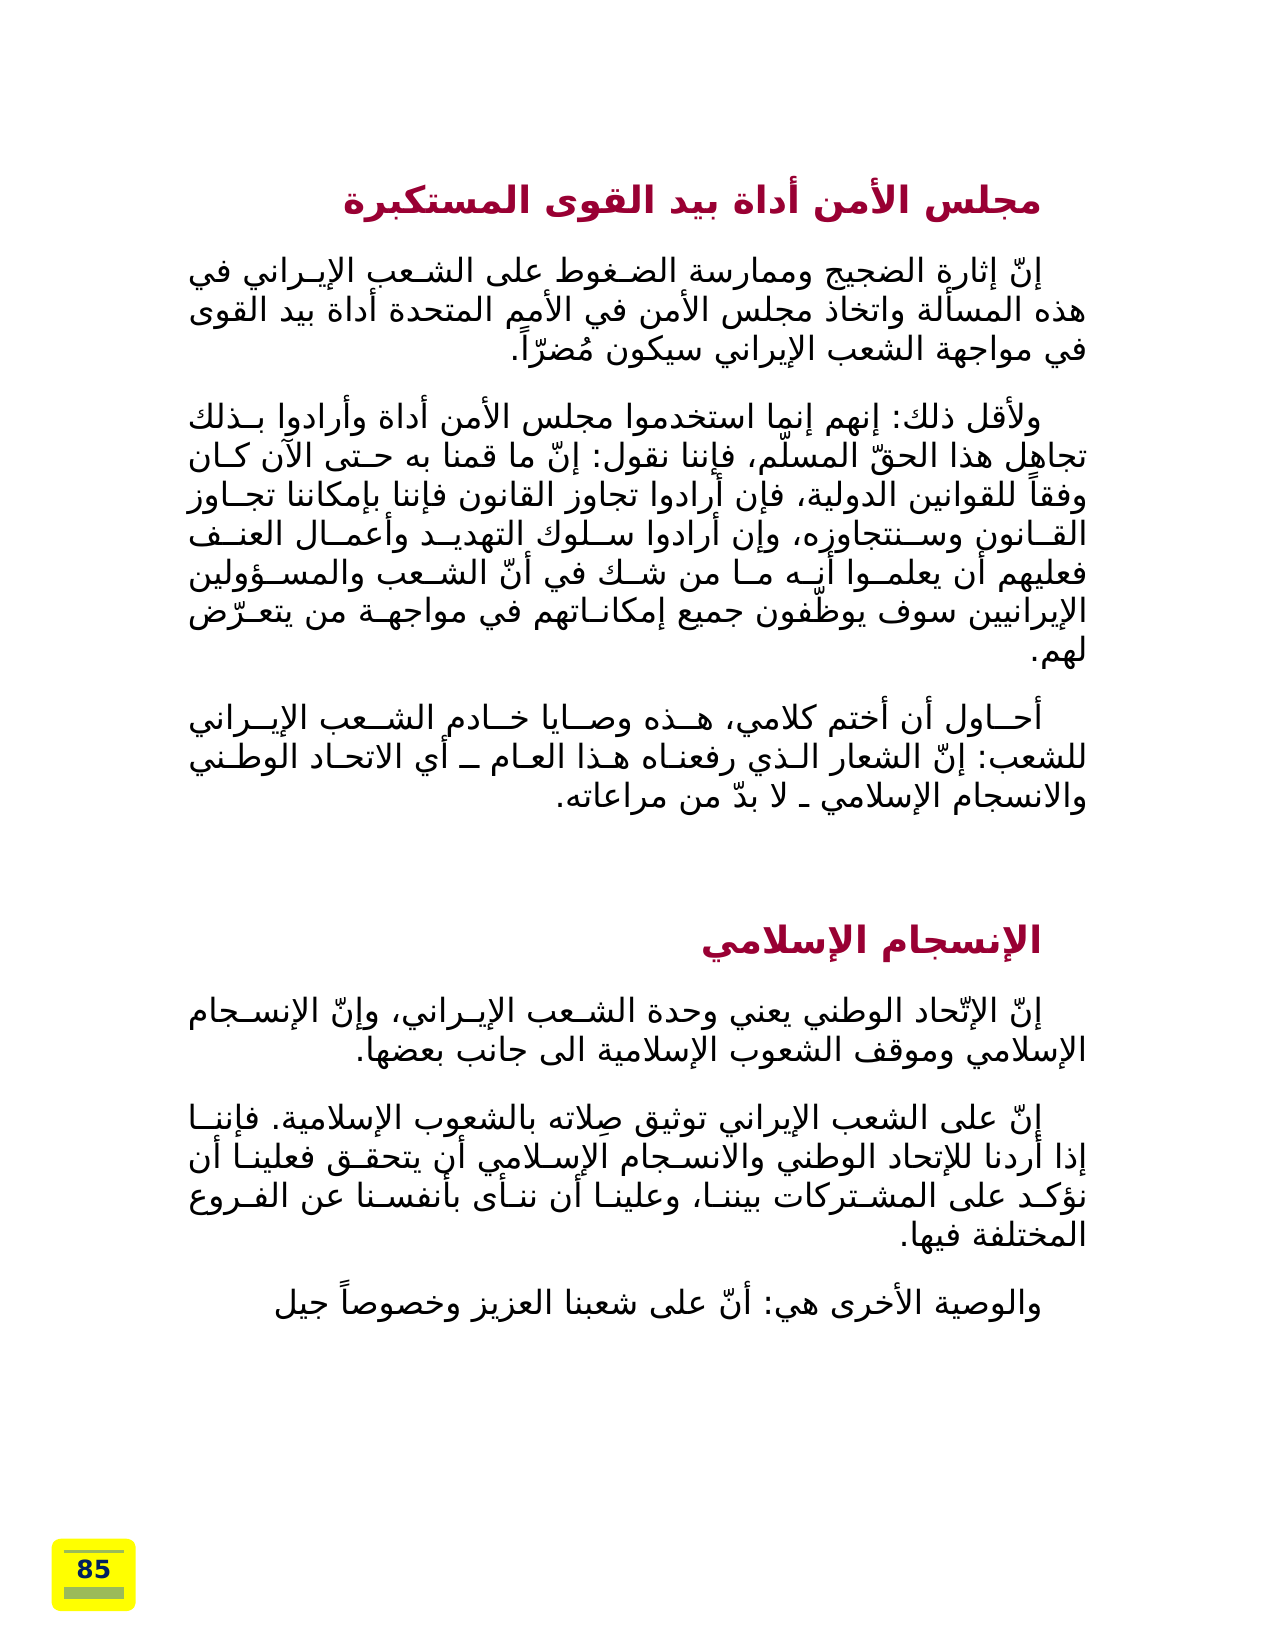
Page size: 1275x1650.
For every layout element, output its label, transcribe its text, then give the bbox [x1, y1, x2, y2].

text إنّ الإتّحاد الوطني يعني وحدة الشعب الإيراني، وإنّ الإنسجام الإسلامي وموقف الشعوب الإسلامية الى جانب بعضها. [187, 992, 1087, 1070]
text والوصية الأخرى هي: أنّ على شعبنا العزيز وخصوصاً جيل [187, 1283, 1087, 1322]
text إنّ على الشعب الإيراني توثيق صِلاته بالشعوب الإسلامية. فإننا إذا أردنا للإتحاد الوطني والانسجام الإسلامي أن يتحقق فعلينا أن نؤكد على المشتركات بيننا، وعلينا أن ننأى بأنفسنا عن الفروع المختلفة فيها. [187, 1099, 1087, 1254]
text مجلس الأمن أداة بيد القوى المستكبرة [187, 179, 1087, 223]
text أحاول أن أختم كلامي، هذه وصايا خادم الشعب الإيراني للشعب: إنّ الشعار الذي رفعناه هذا العام ـ أي الاتحاد الوطني والانسجام الإسلامي ـ لا بدّ من مراعاته. [187, 699, 1087, 815]
text ولأقل ذلك: إنهم إنما استخدموا مجلس الأمن أداة وأرادوا بذلك تجاهل هذا الحقّ المسلّم، فإننا نقول: إنّ ما قمنا به حتى الآن كان وفقاً للقوانين الدولية، فإن أرادوا تجاوز القانون فإننا بإمكاننا تجاوز القانون وسنتجاوزه، وإن أرادوا سلوك التهديد وأعمال العنف فعليهم أن يعلموا أنه ما من شك في أنّ الشعب والمسؤولين الإيرانيين سوف يوظّفون جميع إمكاناتهم في مواجهة من يتعرّض لهم. [187, 398, 1087, 670]
text إنّ إثارة الضجيج وممارسة الضغوط على الشعب الإيراني في هذه المسألة واتخاذ مجلس الأمن في الأمم المتحدة أداة بيد القوى في مواجهة الشعب الإيراني سيكون مُضرّاً. [187, 252, 1087, 368]
text الإنسجام الإسلامي [187, 919, 1087, 963]
